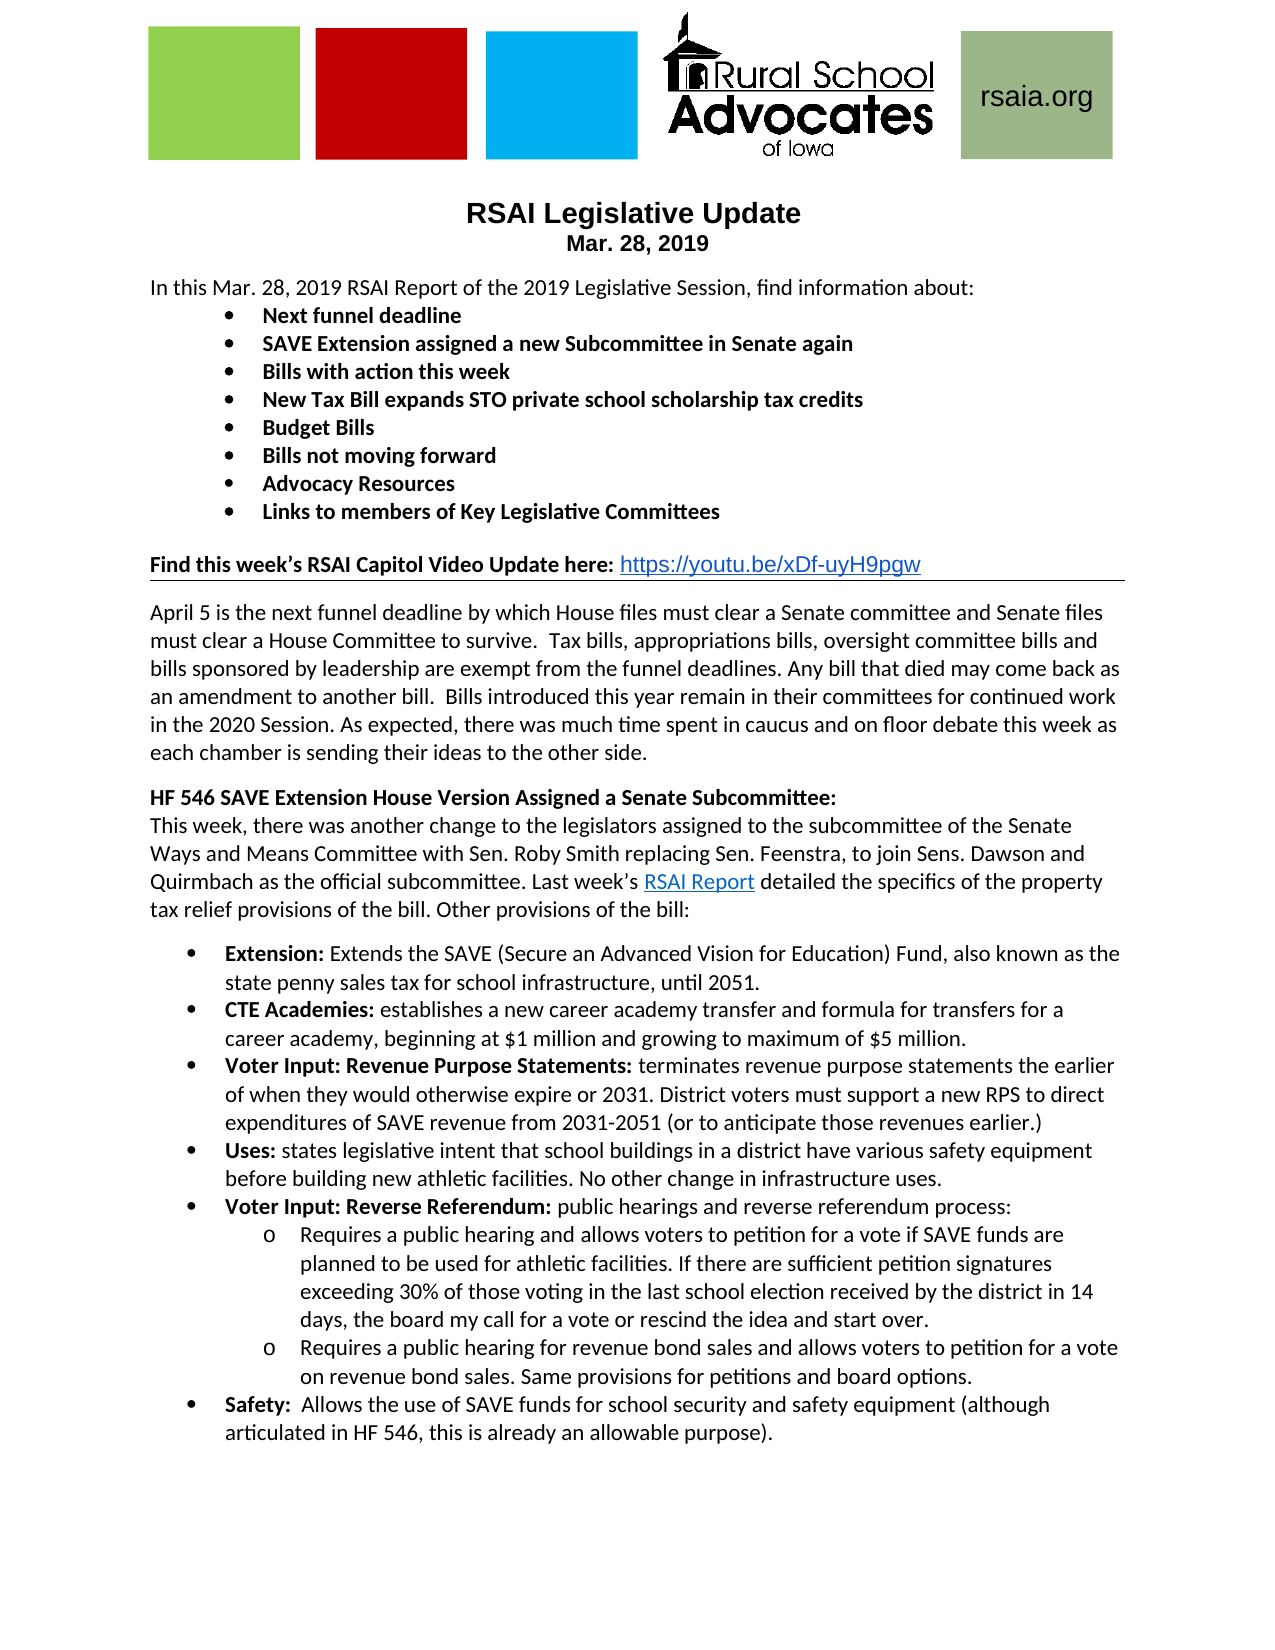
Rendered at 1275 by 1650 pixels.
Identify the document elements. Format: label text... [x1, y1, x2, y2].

text Find this week’s RSAI Capitol Video Update here: https://youtu.be/xDf-uyH9pgw [150, 550, 1125, 580]
list Uses: states legislative intent that school buildings in a district have various safety equipment before building new athletic facilities. No other change in infrastructure uses. [187, 1136, 1125, 1192]
list SAVE Extension assigned a new Subcommittee in Senate again [225, 329, 1125, 357]
list Requires a public hearing for revenue bond sales and allows voters to petition for a vote on revenue bond sales. Same provisions for petitions and board options. [262, 1333, 1125, 1390]
text April 5 is the next funnel deadline by which House files must clear a Senate committee and Senate files must clear a House Committee to survive. Tax bills, appropriations bills, oversight committee bills and bills sponsored by leadership are exempt from the funnel deadlines. Any bill that died may come back as an amendment to another bill. Bills introduced this year remain in their committees for continued work in the 2020 Session. As expected, there was much time spent in caucus and on floor debate this week as each chamber is sending their ideas to the other side. [150, 598, 1125, 766]
list Bills not moving forward [225, 441, 1125, 469]
list Advocacy Resources [225, 469, 1125, 497]
list Bills with action this week [225, 357, 1125, 385]
list Extension: Extends the SAVE (Secure an Advanced Vision for Education) Fund, also known as the state penny sales tax for school infrastructure, until 2051. [187, 939, 1125, 996]
picture [653, 0, 945, 157]
list New Tax Bill expands STO private school scholarship tax credits [225, 385, 1125, 413]
text This week, there was another change to the legislators assigned to the subcommittee of the Senate Ways and Means Committee with Sen. Roby Smith replacing Sen. Feenstra, to join Sens. Dawson and Quirmbach as the official subcommittee. Last week’s RSAI Report detailed the specifics of the property tax relief provisions of the bill. Other provisions of the bill: [150, 811, 1125, 923]
list Safety: Allows the use of SAVE funds for school security and safety equipment (although articulated in HF 546, this is already an allowable purpose). [187, 1390, 1125, 1446]
list Budget Bills [225, 413, 1125, 441]
list Next funnel deadline [225, 301, 1125, 329]
list Voter Input: Reverse Referendum: public hearings and reverse referendum process: [187, 1192, 1125, 1220]
list Requires a public hearing and allows voters to petition for a vote if SAVE funds are planned to be used for athletic facilities. If there are sufficient petition signatures exceeding 30% of those voting in the last school election received by the district in 14 days, the board my call for a vote or rescind the idea and start over. [262, 1220, 1125, 1333]
text In this Mar. 28, 2019 RSAI Report of the 2019 Legislative Session, find information about: [150, 273, 1125, 301]
list Links to members of Key Legislative Committees [225, 497, 1125, 525]
text RSAI Legislative Update Mar. 28, 2019 [150, 157, 1125, 256]
text HF 546 SAVE Extension House Version Assigned a Senate Subcommittee: [150, 783, 1125, 811]
list Voter Input: Revenue Purpose Statements: terminates revenue purpose statements the earlier of when they would otherwise expire or 2031. District voters must support a new RPS to direct expenditures of SAVE revenue from 2031-2051 (or to anticipate those revenues earlier.) [187, 1052, 1125, 1136]
list CTE Academies: establishes a new career academy transfer and formula for transfers for a career academy, beginning at $1 million and growing to maximum of $5 million. [187, 996, 1125, 1052]
